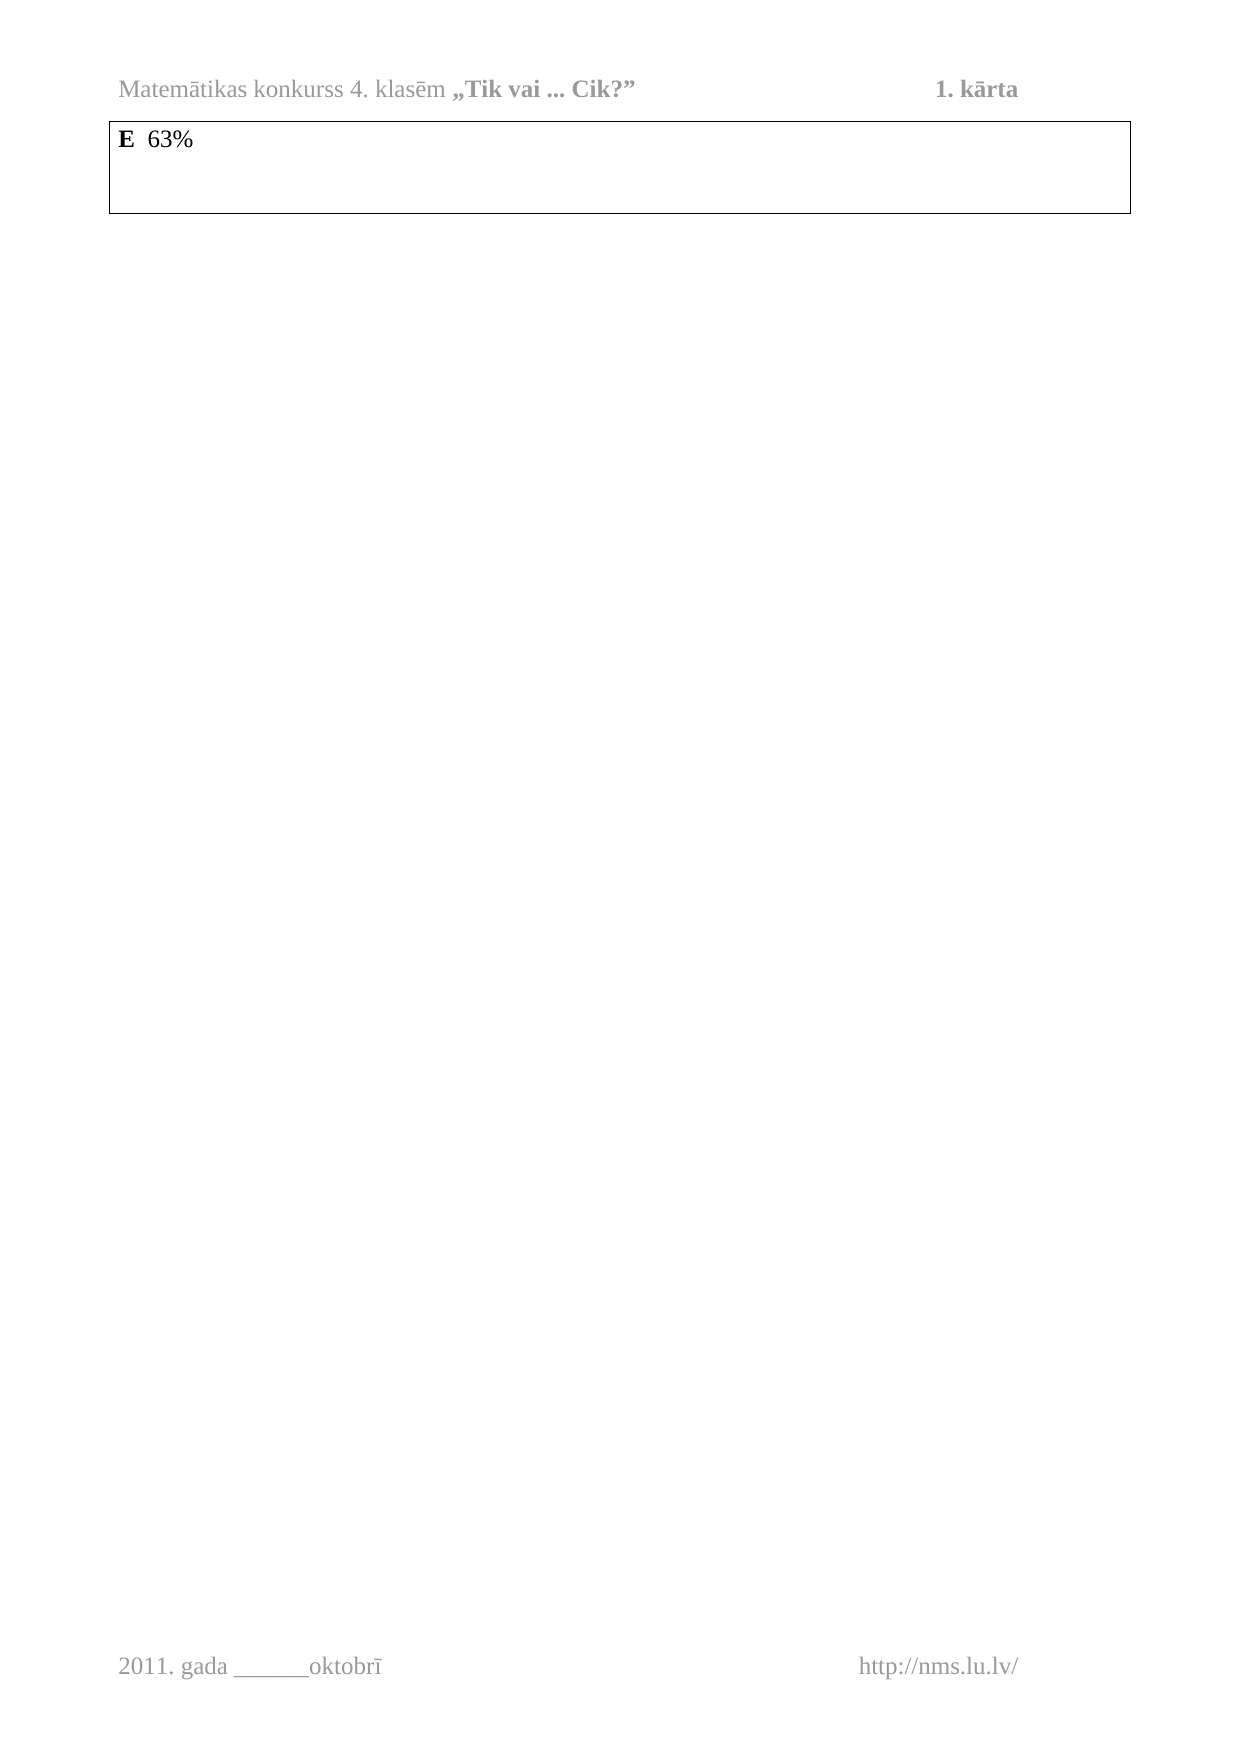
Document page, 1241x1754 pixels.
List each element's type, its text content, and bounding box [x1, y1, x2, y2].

text E 63% [110, 122, 1130, 153]
